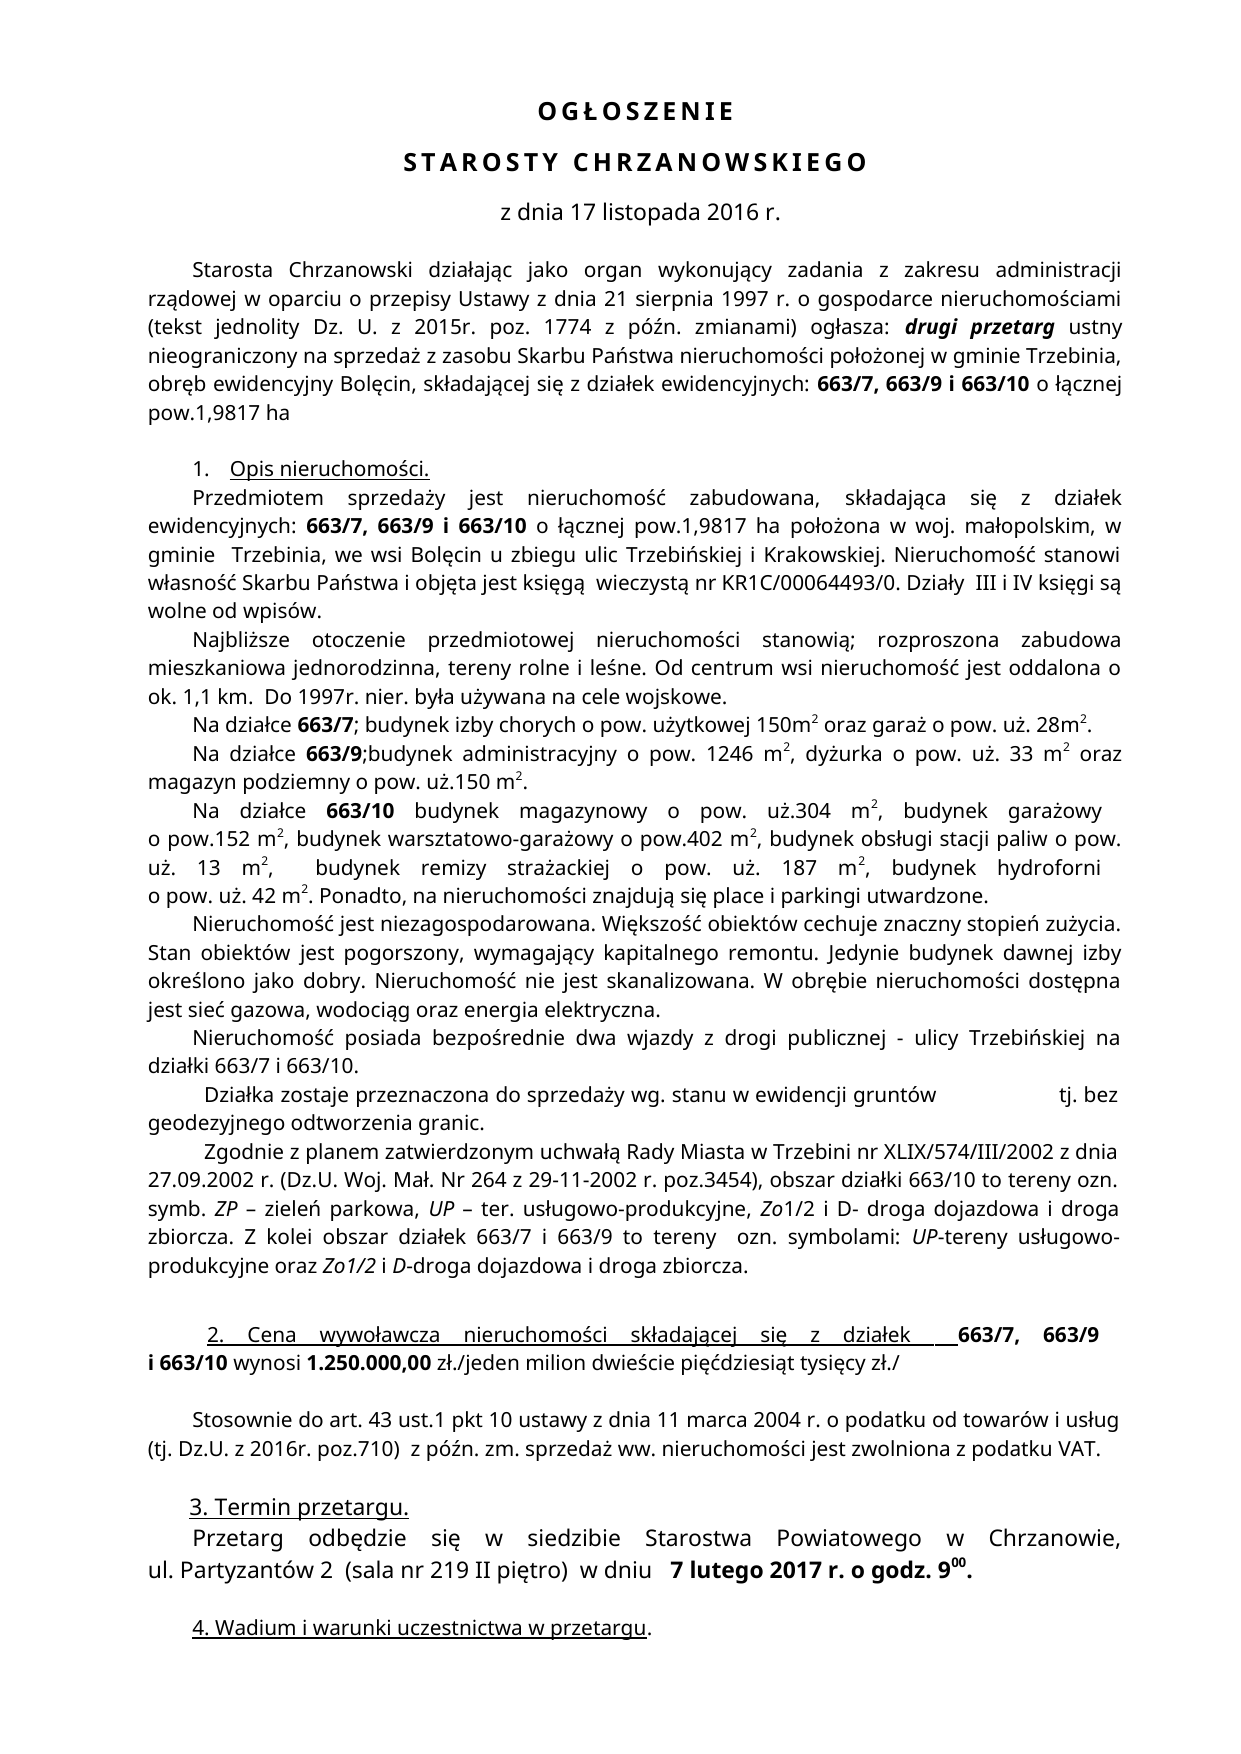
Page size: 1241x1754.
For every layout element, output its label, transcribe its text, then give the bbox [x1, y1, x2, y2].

text Nieruchomość jest niezagospodarowana. Większość obiektów cechuje znaczny stopień zużycia. Stan obiektów jest pogorszony, wymagający kapitalnego remontu. Jedynie budynek dawnej izby określono jako dobry. Nieruchomość nie jest skanalizowana. W obrębie nieruchomości dostępna jest sieć gazowa, wodociąg oraz energia elektryczna. [148, 909, 1122, 1023]
text Przetarg odbędzie się w siedzibie Starostwa Powiatowego w Chrzanowie, ul. Partyzantów 2 (sala nr 219 II piętro) w dniu 7 lutego 2017 r. o godz. 900. [148, 1522, 1122, 1585]
text Przedmiotem sprzedaży jest nieruchomość zabudowana, składająca się z działek ewidencyjnych: 663/7, 663/9 i 663/10 o łącznej pow.1,9817 ha położona w woj. małopolskim, w gminie Trzebinia, we wsi Bolęcin u zbiegu ulic Trzebińskiej i Krakowskiej. Nieruchomość stanowi własność Skarbu Państwa i objęta jest księgą wieczystą nr KR1C/00064493/0. Działy III i IV księgi są wolne od wpisów. [148, 483, 1122, 625]
text Stosownie do art. 43 ust.1 pkt 10 ustawy z dnia 11 marca 2004 r. o podatku od towarów i usług (tj. Dz.U. z 2016r. poz.710) z późn. zm. sprzedaż ww. nieruchomości jest zwolniona z podatku VAT. [148, 1405, 1122, 1462]
text Nieruchomość posiada bezpośrednie dwa wjazdy z drogi publicznej - ulicy Trzebińskiej na działki 663/7 i 663/10. [148, 1023, 1122, 1080]
text 4. Wadium i warunki uczestnictwa w przetargu. [148, 1613, 1122, 1642]
text STAROSTY CHRZANOWSKIEGO [148, 145, 1122, 179]
text Najbliższe otoczenie przedmiotowej nieruchomości stanowią; rozproszona zabudowa mieszkaniowa jednorodzinna, tereny rolne i leśne. Od centrum wsi nieruchomość jest oddalona o ok. 1,1 km. Do 1997r. nier. była używana na cele wojskowe. [148, 625, 1122, 710]
text Na działce 663/9;budynek administracyjny o pow. 1246 m2, dyżurka o pow. uż. 33 m2 oraz magazyn podziemny o pow. uż.150 m2. [148, 739, 1122, 796]
text Działka zostaje przeznaczona do sprzedaży wg. stanu w ewidencji gruntów tj. bez geodezyjnego odtworzenia granic. [148, 1080, 1122, 1137]
text Starosta Chrzanowski działając jako organ wykonujący zadania z zakresu administracji rządowej w oparciu o przepisy Ustawy z dnia 21 sierpnia 1997 r. o gospodarce nieruchomościami (tekst jednolity Dz. U. z 2015r. poz. 1774 z późn. zmianami) ogłasza: drugi przetarg ustny nieograniczony na sprzedaż z zasobu Skarbu Państwa nieruchomości położonej w gminie Trzebinia, obręb ewidencyjny Bolęcin, składającej się z działek ewidencyjnych: 663/7, 663/9 i 663/10 o łącznej pow.1,9817 ha [148, 255, 1122, 426]
text OGŁOSZENIE [148, 94, 1122, 128]
text 3. Termin przetargu. [148, 1491, 1122, 1522]
text z dnia 17 listopada 2016 r. [148, 196, 1133, 227]
list Opis nieruchomości. [192, 454, 1122, 483]
text Na działce 663/10 budynek magazynowy o pow. uż.304 m2, budynek garażowy o pow.152 m2, budynek warsztatowo-garażowy o pow.402 m2, budynek obsługi stacji paliw o pow. uż. 13 m2, budynek remizy strażackiej o pow. uż. 187 m2, budynek hydroforni o pow. uż. 42 m2. Ponadto, na nieruchomości znajdują się place i parkingi utwardzone. [148, 796, 1122, 909]
text Na działce 663/7; budynek izby chorych o pow. użytkowej 150m2 oraz garaż o pow. uż. 28m2. [148, 710, 1122, 739]
text 2. Cena wywoławcza nieruchomości składającej się z działek 663/7, 663/9 i 663/10 wynosi 1.250.000,00 zł./jeden milion dwieście pięćdziesiąt tysięcy zł./ [148, 1320, 1122, 1377]
text Zgodnie z planem zatwierdzonym uchwałą Rady Miasta w Trzebini nr XLIX/574/III/2002 z dnia 27.09.2002 r. (Dz.U. Woj. Mał. Nr 264 z 29-11-2002 r. poz.3454), obszar działki 663/10 to tereny ozn. symb. ZP – zieleń parkowa, UP – ter. usługowo-produkcyjne, Zo1/2 i D- droga dojazdowa i droga zbiorcza. Z kolei obszar działek 663/7 i 663/9 to tereny ozn. symbolami: UP-tereny usługowo-produkcyjne oraz Zo1/2 i D-droga dojazdowa i droga zbiorcza. [148, 1137, 1120, 1279]
